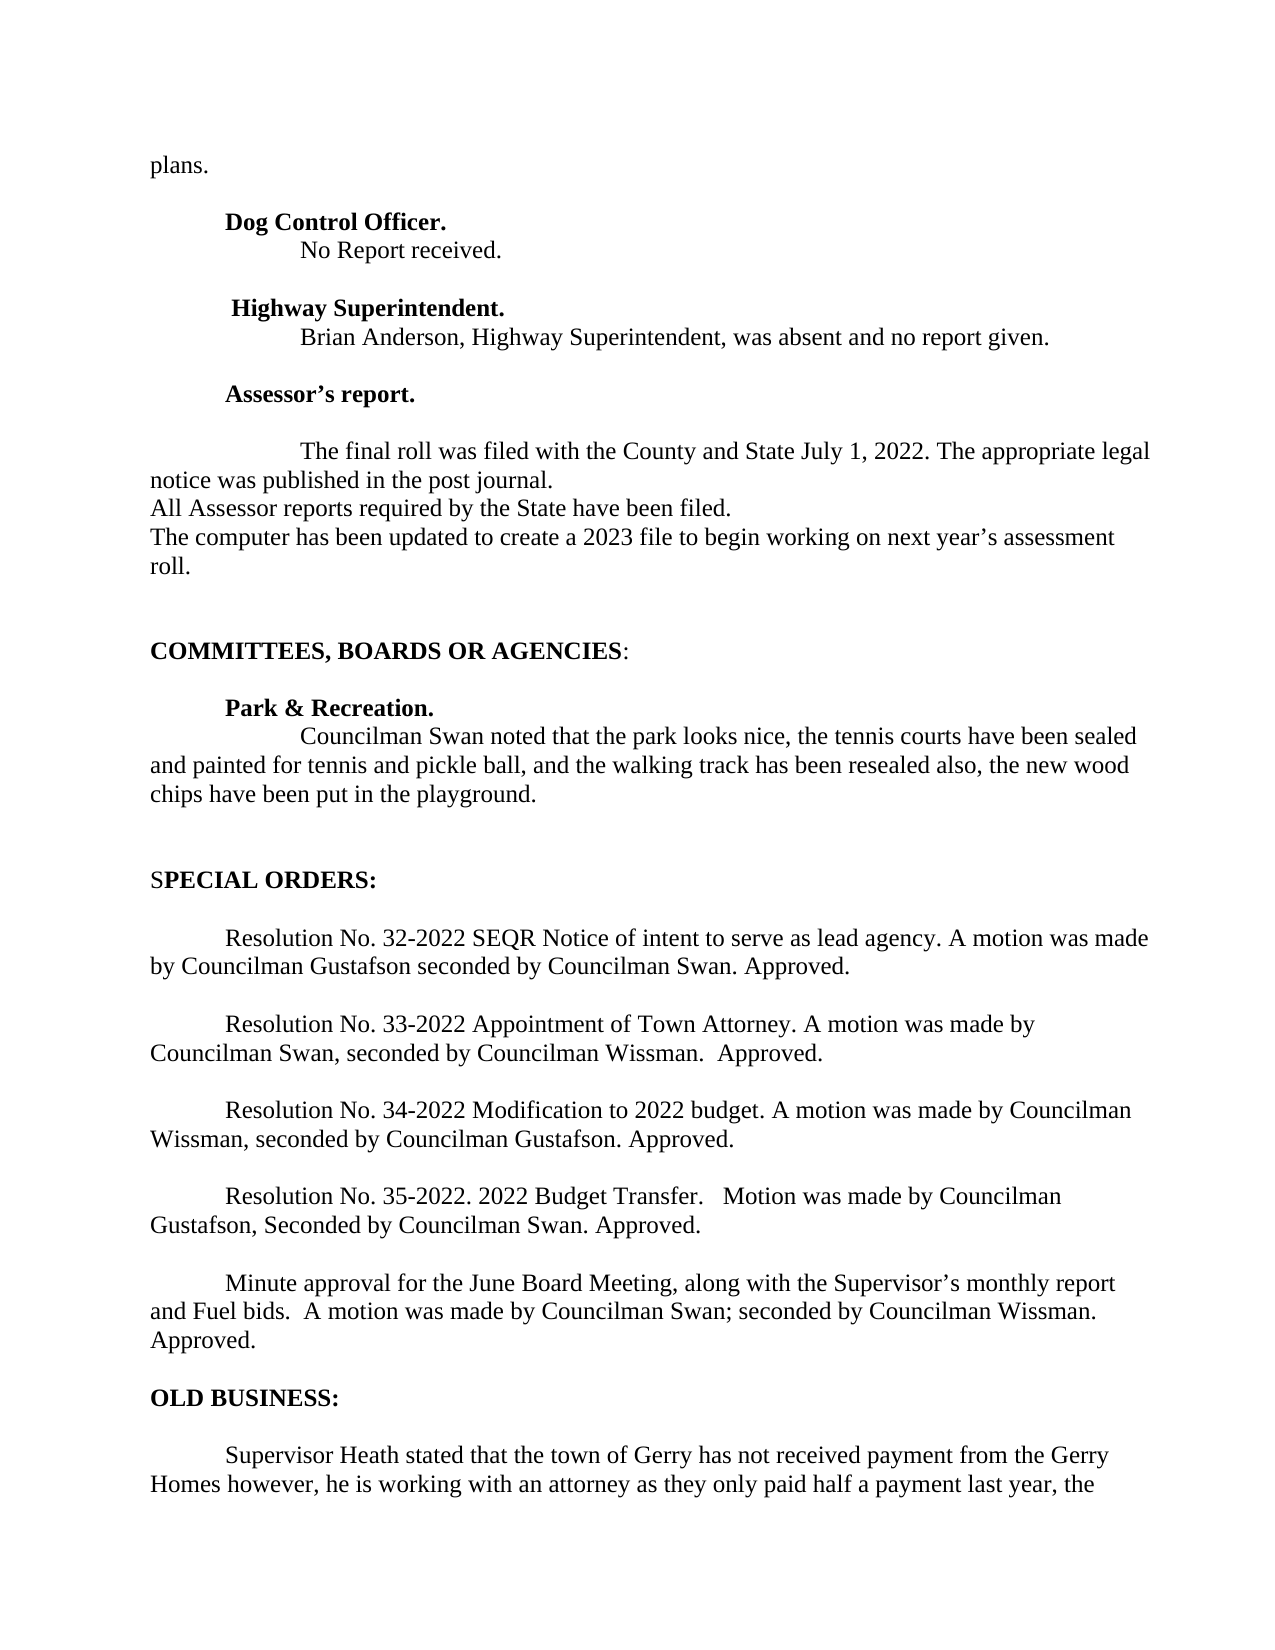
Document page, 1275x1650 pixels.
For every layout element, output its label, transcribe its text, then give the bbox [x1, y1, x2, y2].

text Dog Control Officer. [150, 207, 1155, 236]
text Assessor’s report. [150, 379, 1155, 408]
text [150, 150, 1155, 179]
text Councilman Swan noted that the park looks nice, the tennis courts have been sealed and painted for tennis and pickle ball, and the walking track has been resealed also, the new wood chips have been put in the playground. [150, 721, 1155, 808]
text Park & Recreation. [150, 693, 1155, 721]
text COMMITTEES, BOARDS OR AGENCIES: [150, 636, 1155, 664]
text Brian Anderson, Highway Superintendent, was absent and no report given. [225, 322, 1155, 351]
text SPECIAL ORDERS: [150, 865, 1155, 894]
text All Assessor reports required by the State have been filed. [150, 493, 1155, 522]
text The computer has been updated to create a 2023 file to begin working on next year’s assessment roll. [150, 522, 1155, 580]
text Minute approval for the June Board Meeting, along with the Supervisor’s monthly report and Fuel bids. A motion was made by Councilman Swan; seconded by Councilman Wissman. Approved. [150, 1268, 1155, 1354]
text The final roll was filed with the County and State July 1, 2022. The appropriate legal notice was published in the post journal. [150, 436, 1155, 493]
text Resolution No. 34-2022 Modification to 2022 budget. A motion was made by Councilman Wissman, seconded by Councilman Gustafson. Approved. [150, 1095, 1155, 1153]
text OLD BUSINESS: [150, 1383, 1155, 1411]
text Resolution No. 32-2022 SEQR Notice of intent to serve as lead agency. A motion was made by Councilman Gustafson seconded by Councilman Swan. Approved. [150, 923, 1155, 980]
text Resolution No. 35-2022. 2022 Budget Transfer. Motion was made by Councilman Gustafson, Seconded by Councilman Swan. Approved. [150, 1181, 1155, 1239]
text No Report received. [150, 236, 1155, 264]
text Resolution No. 33-2022 Appointment of Town Attorney. A motion was made by Councilman Swan, seconded by Councilman Wissman. Approved. [150, 1009, 1155, 1066]
text Highway Superintendent. [150, 293, 1155, 322]
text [150, 1440, 1155, 1498]
